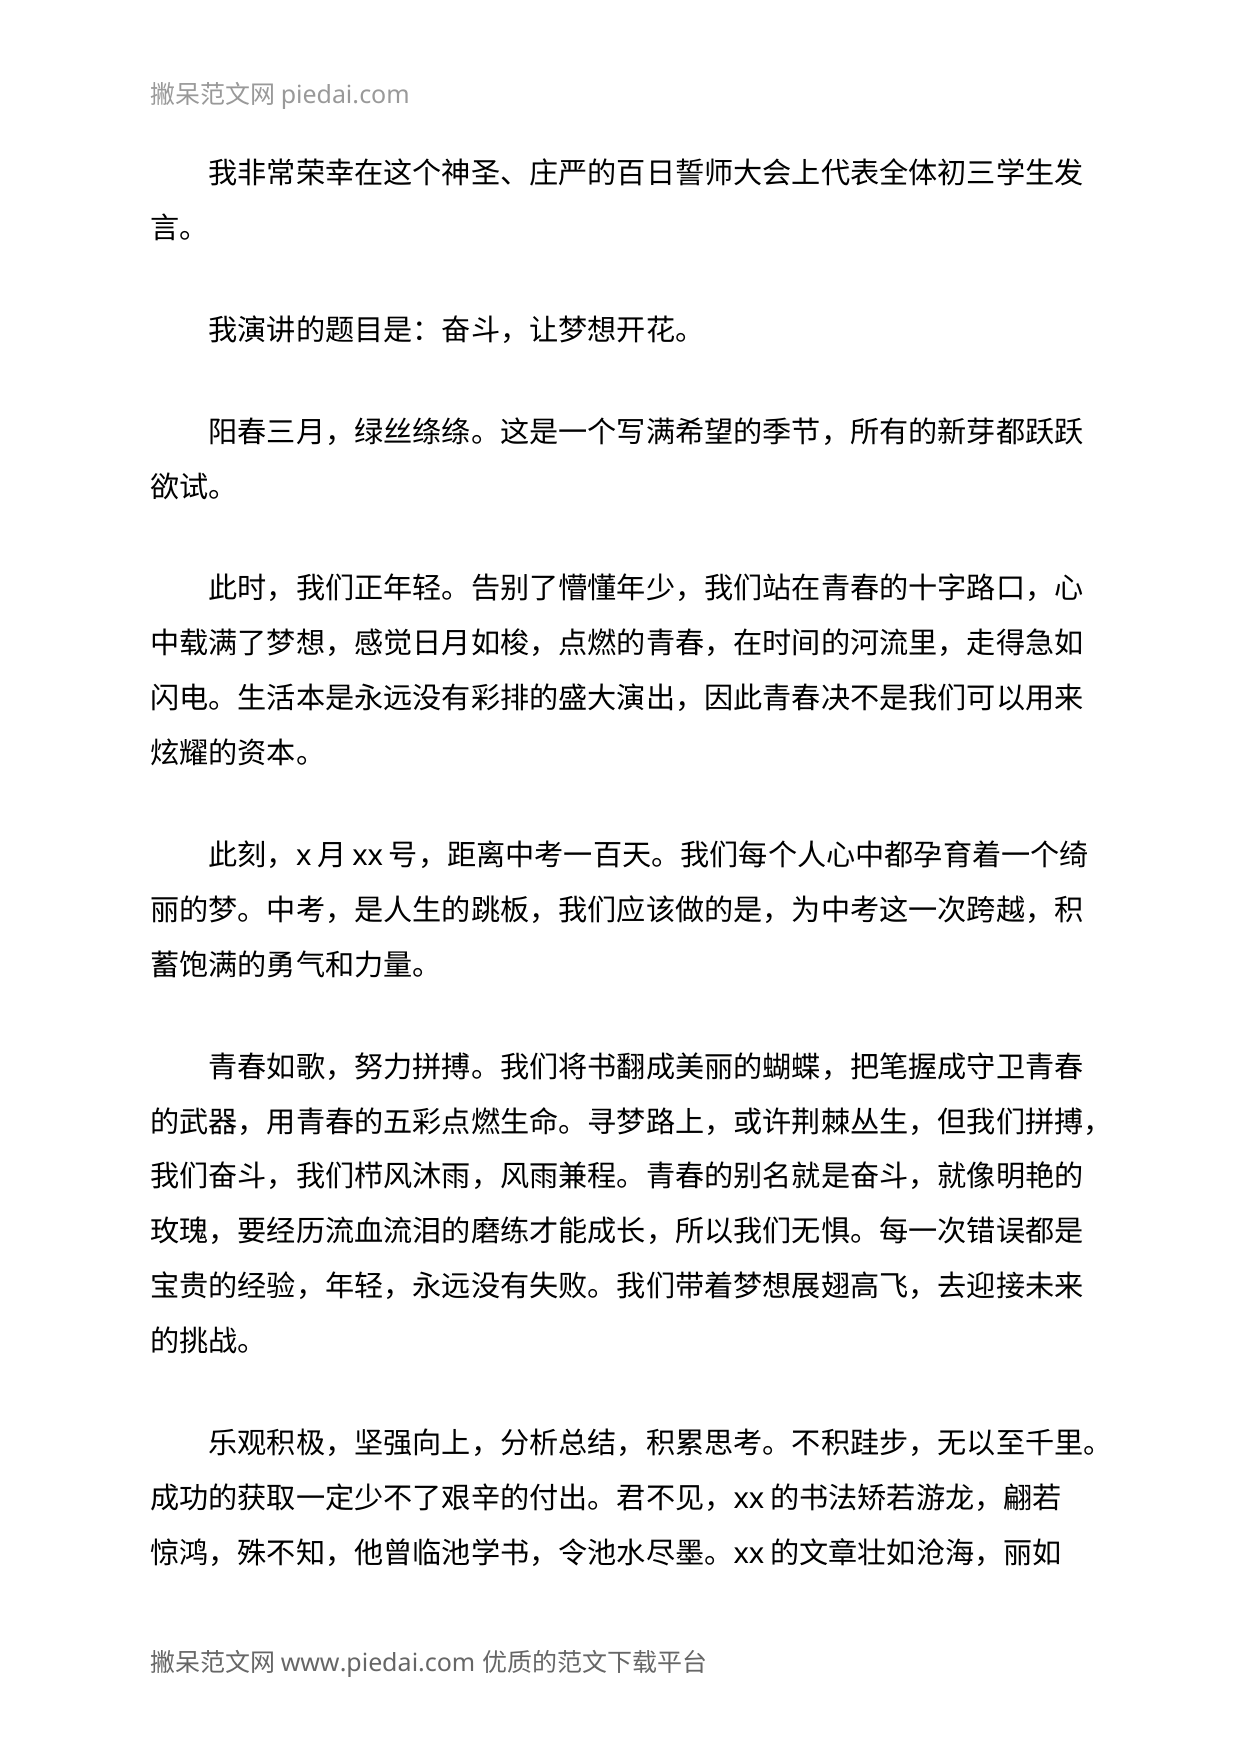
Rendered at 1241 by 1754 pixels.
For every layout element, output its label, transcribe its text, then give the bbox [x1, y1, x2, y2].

text 青春如歌，努力拼搏。我们将书翻成美丽的蝴蝶，把笔握成守卫青春的武器，用青春的五彩点燃生命。寻梦路上，或许荆棘丛生，但我们拼搏，我们奋斗，我们栉风沐雨，风雨兼程。青春的别名就是奋斗，就像明艳的玫瑰，要经历流血流泪的磨练才能成长，所以我们无惧。每一次错误都是宝贵的经验，年轻，永远没有失败。我们带着梦想展翅高飞，去迎接未来的挑战。 [150, 1043, 1090, 1360]
text 此时，我们正年轻。告别了懵懂年少，我们站在青春的十字路口，心中载满了梦想，感觉日月如梭，点燃的青春，在时间的河流里，走得急如闪电。生活本是永远没有彩排的盛大演出，因此青春决不是我们可以用来炫耀的资本。 [150, 565, 1090, 772]
text 此刻，x月xx号，距离中考一百天。我们每个人心中都孕育着一个绮丽的梦。中考，是人生的跳板，我们应该做的是，为中考这一次跨越，积蓄饱满的勇气和力量。 [150, 832, 1090, 984]
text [150, 1419, 1090, 1572]
text 我非常荣幸在这个神圣、庄严的百日誓师大会上代表全体初三学生发言。 [150, 150, 1090, 247]
text 阳春三月，绿丝绦绦。这是一个写满希望的季节，所有的新芽都跃跃欲试。 [150, 408, 1090, 506]
text 我演讲的题目是：奋斗，让梦想开花。 [150, 307, 1090, 349]
